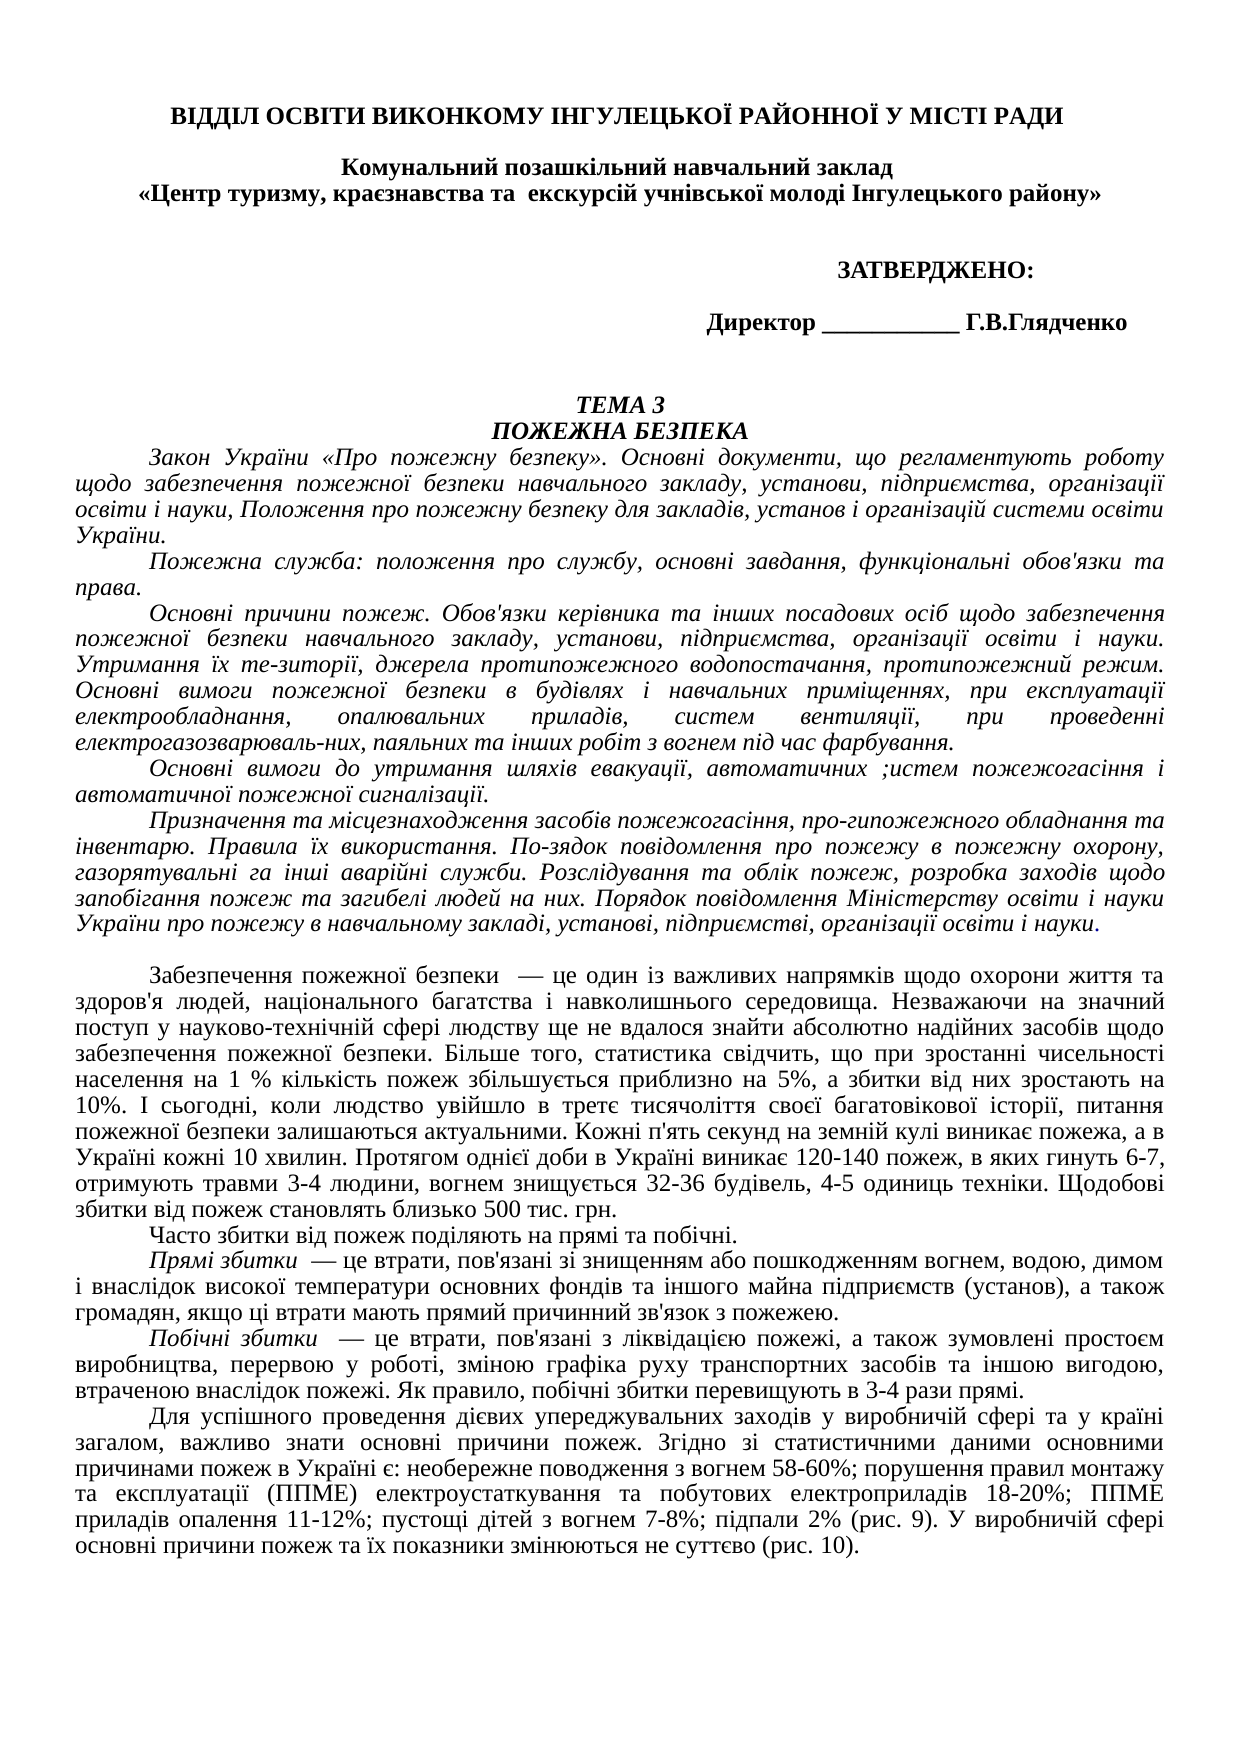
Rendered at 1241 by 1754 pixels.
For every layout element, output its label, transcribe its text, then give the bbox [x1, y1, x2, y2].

text Забезпечення пожежної безпеки — це один із важливих напрямків щодо охорони життя та здоров'я людей, національного багатства і навколишнього середовища. Незважаючи на значний поступ у науково-технічній сфері людству ще не вдалося знайти абсолютно надійних засобів щодо забезпечення пожежної безпеки. Більше того, статистика свідчить, що при зростанні чисельності населення на 1 % кількість пожеж збільшується приблизно на 5%, а збитки від них зростають на 10%. І сьогодні, коли людство увійшло в третє тисячоліття своєї багатовікової історії, питання пожежної безпеки залишаються актуальними. Кожні п'ять секунд на земній кулі виникає пожежа, а в Україні кожні 10 хвилин. Протягом однієї доби в Україні виникає 120-140 пожеж, в яких гинуть 6-7, отримують травми 3-4 людини, вогнем знищується 32-36 будівель, 4-5 одиниць техніки. Щодобові збитки від пожеж становлять близько 500 тис. грн. [75, 963, 1165, 1222]
text Побічні збитки — це втрати, пов'язані з ліквідацією пожежі, а також зумовлені простоєм виробництва, перервою у роботі, зміною графіка руху транспортних засобів та іншою вигодою, втраченою внаслідок пожежі. Як правило, побічні збитки перевищують в 3-4 рази прямі. [75, 1326, 1165, 1404]
text Для успішного проведення дієвих упереджувальних заходів у виробничій сфері та у країні загалом, важливо знати основні причини пожеж. Згідно зі статистичними даними основними причинами пожеж в Україні є: необережне поводження з вогнем 58-60%; порушення правил монтажу та експлуатації (ППМЕ) електроустаткування та побутових електроприладів 18-20%; ППМЕ приладів опалення 11-12%; пустощі дітей з вогнем 7-8%; підпали 2% (рис. 9). У виробничій сфері основні причини пожеж та їх показники змінюються не суттєво (рис. 10). [75, 1404, 1165, 1559]
text Часто збитки від пожеж поділяють на прямі та побічні. [75, 1222, 1165, 1248]
text Комунальний позашкільний навчальний заклад «Центр туризму, краєзнавства та екскурсій учнівської молоді Інгулецького району» [75, 155, 1165, 207]
text Прямі збитки — це втрати, пов'язані зі знищенням або пошкодженням вогнем, водою, димом і внаслідок високої температури основних фондів та іншого майна підприємств (установ), а також громадян, якщо ці втрати мають прямий причинний зв'язок з пожежею. [75, 1248, 1165, 1326]
table_header ЗАТВЕРДЖЕНО: Директор ___________ Г.В.Глядченко [695, 258, 1176, 336]
text Основні причини пожеж. Обов'язки керівника та інших посадових осіб щодо забезпечення пожежної безпеки навчального закладу, установи, підприємства, організації освіти і науки. Утримання їх те-зиторії, джерела протипожежного водопостачання, протипожежний режим. Основні вимоги пожежної безпеки в будівлях і навчальних приміщеннях, при експлуатації електрообладнання, опалювальних приладів, систем вентиляції, при проведенні електрогазозварюваль-них, паяльних та інших робіт з вогнем під час фарбування. [75, 600, 1165, 756]
text Пожежна служба: положення про службу, основні завдання, функціональні обов'язки та права. [75, 549, 1165, 600]
text Пожежна безпека [75, 419, 1165, 445]
text Відділ освіти виконкому Інгулецької районної у місті ради [75, 104, 1165, 155]
text Закон України «Про пожежну безпеку». Основні документи, що регламентують роботу щодо забезпечення пожежної безпеки навчального закладу, установи, підприємства, організації освіти і науки, Положення про пожежну безпеку для закладів, установ і організацій системи освіти України. [75, 445, 1165, 549]
text Призначення та місцезнаходження засобів пожежогасіння, про-гипожежного обладнання та інвентарю. Правила їх використання. По-зядок повідомлення про пожежу в пожежну охорону, газорятувальні га інші аварійні служби. Розслідування та облік пожеж, розробка заходів щодо запобігання пожеж та загибелі людей на них. Порядок повідомлення Міністерству освіти і науки України про пожежу в навчальному закладі, установі, підприємстві, організації освіти і науки. [75, 808, 1165, 937]
text Основні вимоги до утримання шляхів евакуації, автоматичних ;истем пожежогасіння і автоматичної пожежної сигналізації. [75, 756, 1165, 808]
text Тема 3 [75, 393, 1165, 419]
